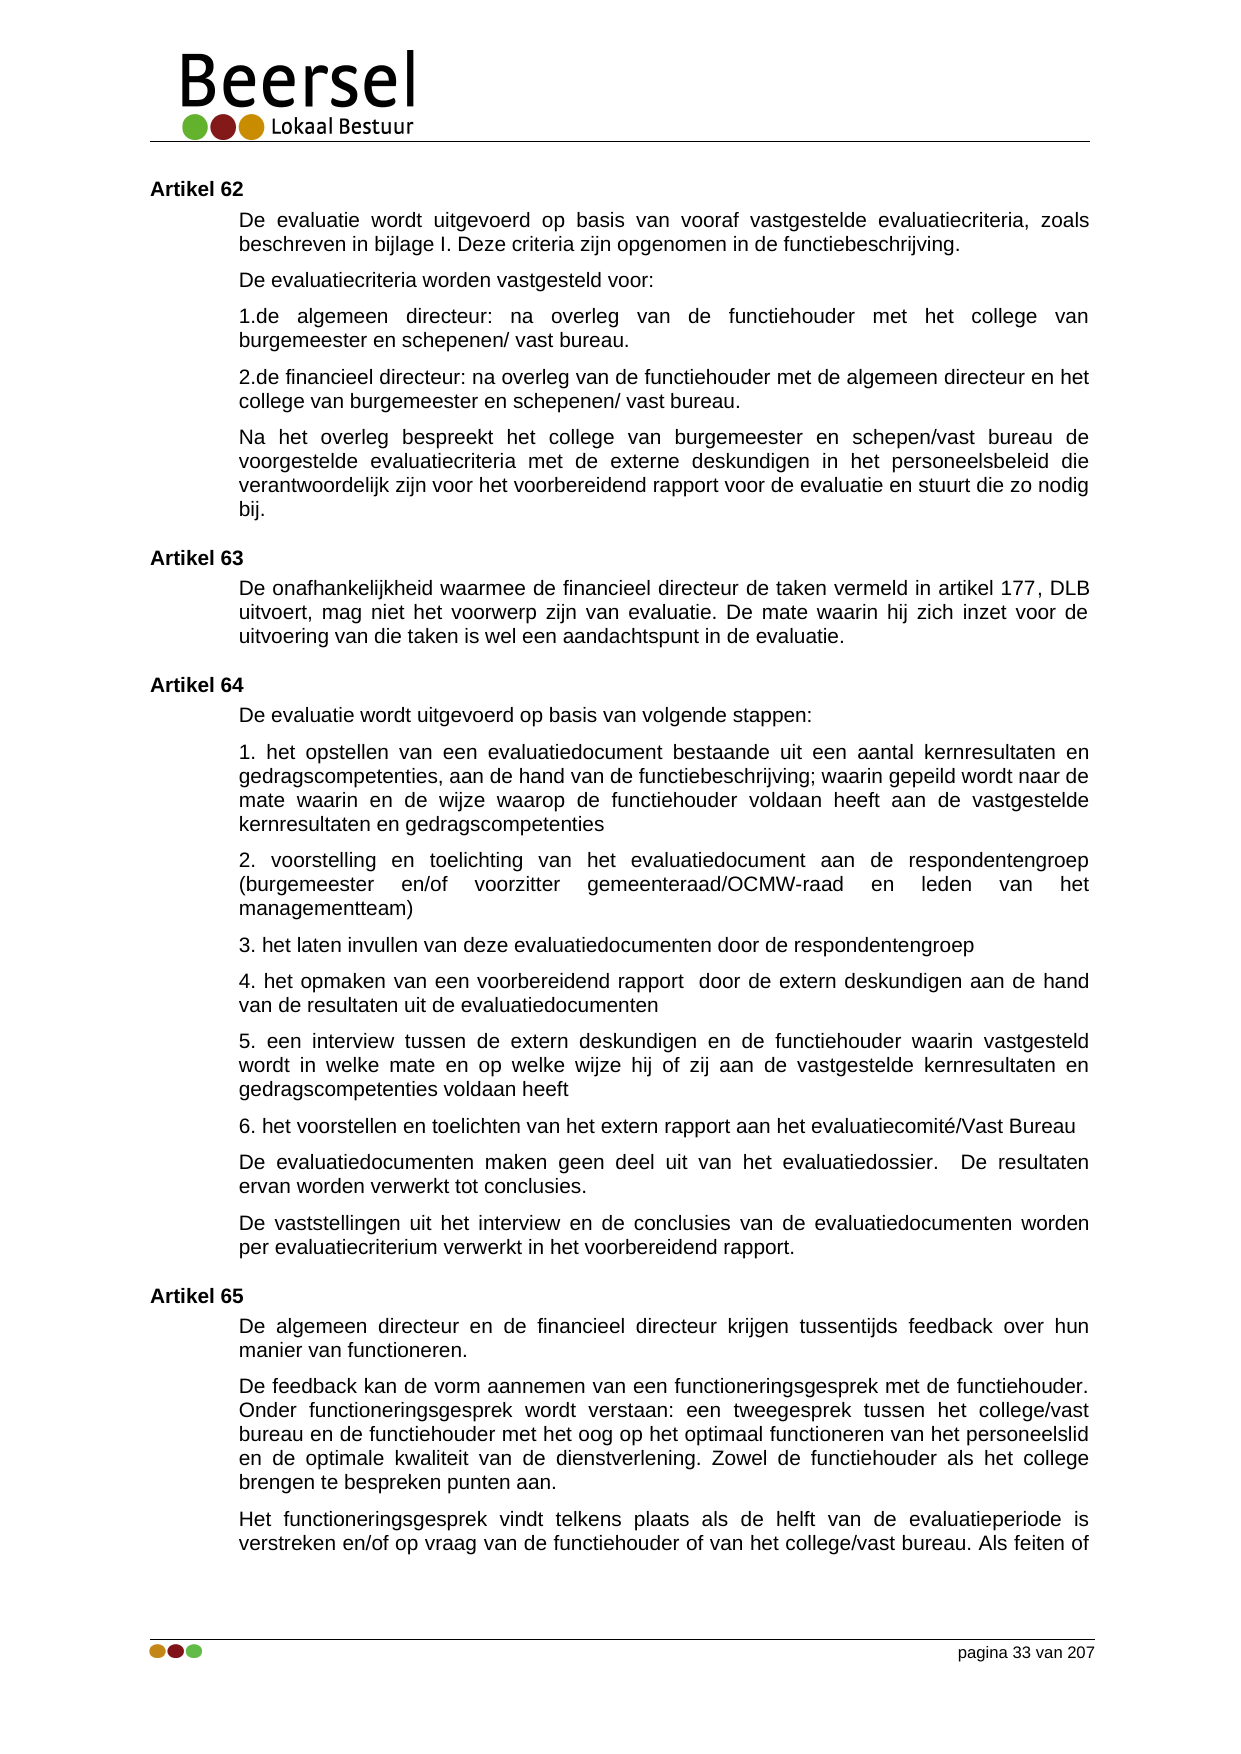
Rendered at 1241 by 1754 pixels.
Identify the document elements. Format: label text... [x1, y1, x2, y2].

text De algemeen directeur en de financieel directeur krijgen tussentijds feedback over hun manier van functioneren. [239, 1314, 1090, 1362]
picture [182, 50, 414, 140]
text De vaststellingen uit het interview en de conclusies van de evaluatiedocumenten worden per evaluatiecriterium verwerkt in het voorbereidend rapport. [239, 1211, 1090, 1258]
text Artikel 64 [150, 673, 1090, 697]
text 2.de financieel directeur: na overleg van de functiehouder met de algemeen directeur en het college van burgemeester en schepenen/ vast bureau. [239, 365, 1090, 413]
text Na het overleg bespreekt het college van burgemeester en schepen/vast bureau de voorgestelde evaluatiecriteria met de externe deskundigen in het personeelsbeleid die verantwoordelijk zijn voor het voorbereidend rapport voor de evaluatie en stuurt die zo nodig bij. [239, 425, 1090, 521]
text 5. een interview tussen de extern deskundigen en de functiehouder waarin vastgesteld wordt in welke mate en op welke wijze hij of zij aan de vastgestelde kernresultaten en gedragscompetenties voldaan heeft [239, 1029, 1090, 1101]
text De evaluatiedocumenten maken geen deel uit van het evaluatiedossier. De resultaten ervan worden verwerkt tot conclusies. [239, 1150, 1090, 1198]
text 6. het voorstellen en toelichten van het extern rapport aan het evaluatiecomité/Vast Bureau [239, 1114, 1090, 1138]
text De evaluatie wordt uitgevoerd op basis van vooraf vastgestelde evaluatiecriteria, zoals beschreven in bijlage I. Deze criteria zijn opgenomen in de functiebeschrijving. [239, 207, 1090, 255]
text De onafhankelijkheid waarmee de financieel directeur de taken vermeld in artikel 177, DLB uitvoert, mag niet het voorwerp zijn van evaluatie. De mate waarin hij zich inzet voor de uitvoering van die taken is wel een aandachtspunt in de evaluatie. [239, 576, 1090, 648]
text Artikel 62 [150, 177, 1090, 201]
text Artikel 65 [150, 1283, 1090, 1307]
text De evaluatie wordt uitgevoerd op basis van volgende stappen: [239, 703, 1090, 727]
text 2. voorstelling en toelichting van het evaluatiedocument aan de respondentengroep (burgemeester en/of voorzitter gemeenteraad/OCMW-raad en leden van het managementteam) [239, 848, 1090, 920]
text 1. het opstellen van een evaluatiedocument bestaande uit een aantal kernresultaten en gedragscompetenties, aan de hand van de functiebeschrijving; waarin gepeild wordt naar de mate waarin en de wijze waarop de functiehouder voldaan heeft aan de vastgestelde kernresultaten en gedragscompetenties [239, 740, 1090, 836]
text De evaluatiecriteria worden vastgesteld voor: [239, 268, 1090, 292]
text 4. het opmaken van een voorbereidend rapport door de extern deskundigen aan de hand van de resultaten uit de evaluatiedocumenten [239, 969, 1090, 1017]
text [239, 1506, 1090, 1554]
text Artikel 63 [150, 546, 1090, 570]
text 1.de algemeen directeur: na overleg van de functiehouder met het college van burgemeester en schepenen/ vast bureau. [239, 304, 1090, 352]
text De feedback kan de vorm aannemen van een functioneringsgesprek met de functiehouder. Onder functioneringsgesprek wordt verstaan: een tweegesprek tussen het college/vast bureau en de functiehouder met het oog op het optimaal functioneren van het personeelslid en de optimale kwaliteit van de dienstverlening. Zowel de functiehouder als het college brengen te bespreken punten aan. [239, 1374, 1090, 1494]
picture [150, 1645, 202, 1658]
text 3. het laten invullen van deze evaluatiedocumenten door de respondentengroep [239, 932, 1090, 956]
